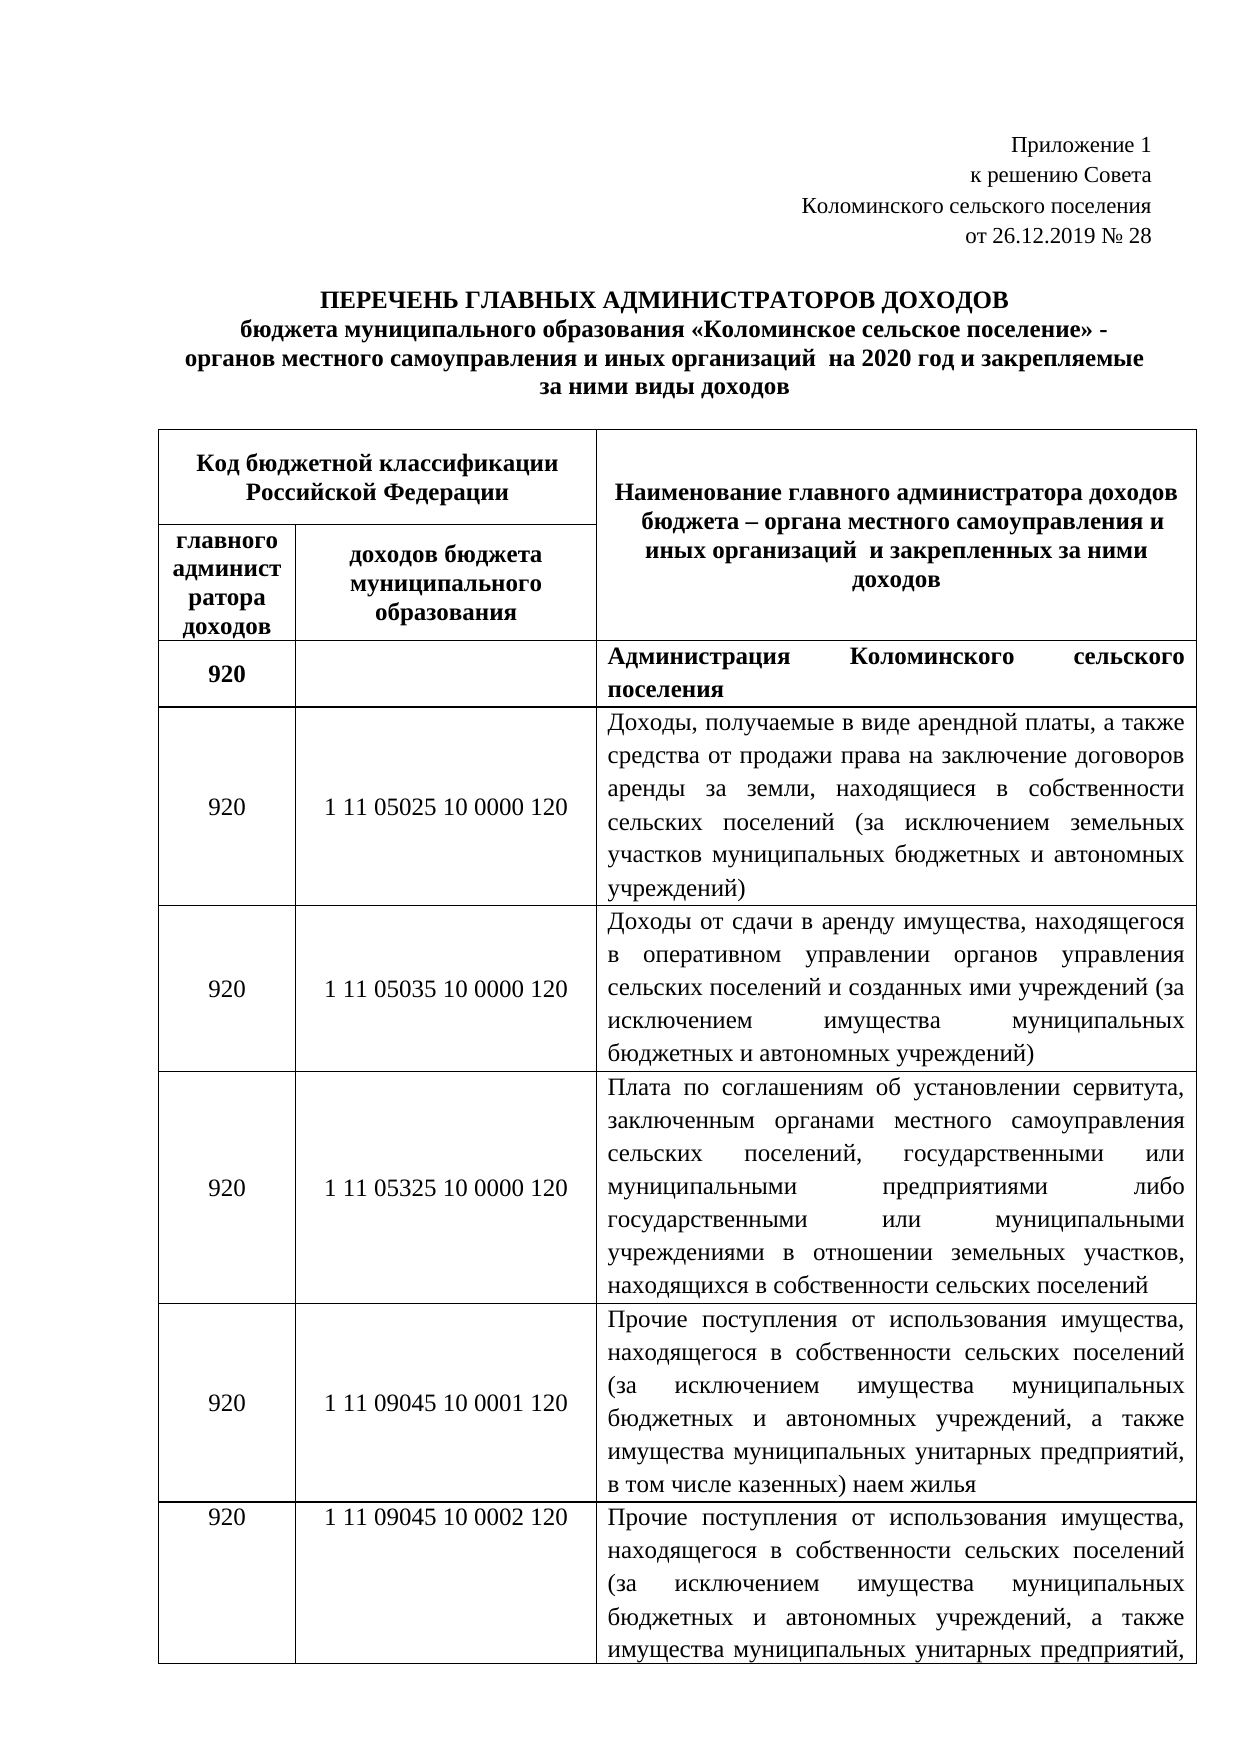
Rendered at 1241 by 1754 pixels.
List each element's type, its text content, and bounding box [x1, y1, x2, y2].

table_cell 920 [159, 1072, 295, 1303]
text Приложение 1 [796, 131, 1152, 158]
table_cell 920 [159, 906, 295, 1071]
table_cell 1 11 05035 10 0000 120 [296, 906, 596, 1071]
table_header Код бюджетной классификации Российской Федерации [159, 430, 596, 524]
table_cell 1 11 05025 10 0000 120 [296, 708, 596, 905]
table_header Наименование главного администратора доходов бюджета – органа местного самоуправления и иных организаций и закрепленных за ними доходов [597, 430, 1196, 640]
text к решению Совета [709, 162, 1152, 188]
table_cell Доходы, получаемые в виде арендной платы, а также средства от продажи права на заключение договоров аренды за земли, находящиеся в собственности сельских поселений (за исключением земельных участков муниципальных бюджетных и автономных учреждений) [597, 708, 1196, 905]
table_cell 920 [159, 641, 295, 706]
table_cell Плата по соглашениям об установлении сервитута, заключенным органами местного самоуправления сельских поселений, государственными или муниципальными предприятиями либо государственными или муниципальными учреждениями в отношении земельных участков, находящихся в собственности сельских поселений [597, 1072, 1196, 1303]
table_cell Прочие поступления от использования имущества, находящегося в собственности сельских поселений (за исключением имущества муниципальных бюджетных и автономных учреждений, а также имущества муниципальных унитарных предприятий, в том числе казенных) наем жилья [597, 1304, 1196, 1501]
table_cell 1 11 09045 10 0002 120 [296, 1503, 596, 1663]
table_cell [296, 641, 596, 706]
table_cell Доходы от сдачи в аренду имущества, находящегося в оперативном управлении органов управления сельских поселений и созданных ими учреждений (за исключением имущества муниципальных бюджетных и автономных учреждений) [597, 906, 1196, 1071]
text бюджета муниципального образования «Коломинское сельское поселение» - органов местного самоуправления и иных организаций на 2020 год и закрепляемые за ними виды доходов [177, 314, 1152, 400]
table_cell 1 11 05325 10 0000 120 [296, 1072, 596, 1303]
table_cell Администрация Коломинского сельского поселения [597, 641, 1196, 706]
text от 26.12.2019 № 28 [796, 222, 1152, 248]
table_cell 920 [159, 1304, 295, 1501]
table_cell доходов бюджета муниципального образования [296, 525, 596, 640]
table_cell 1 11 09045 10 0001 120 [296, 1304, 596, 1501]
text ПЕРЕЧЕНЬ ГЛАВНЫХ АДМИНИСТРАТОРОВ ДОХОДОВ [177, 285, 1152, 314]
table_cell 920 [159, 1503, 295, 1663]
text Коломинского сельского поселения [709, 192, 1152, 218]
table_cell главного администратора доходов [159, 525, 295, 640]
table_cell 920 [159, 708, 295, 905]
